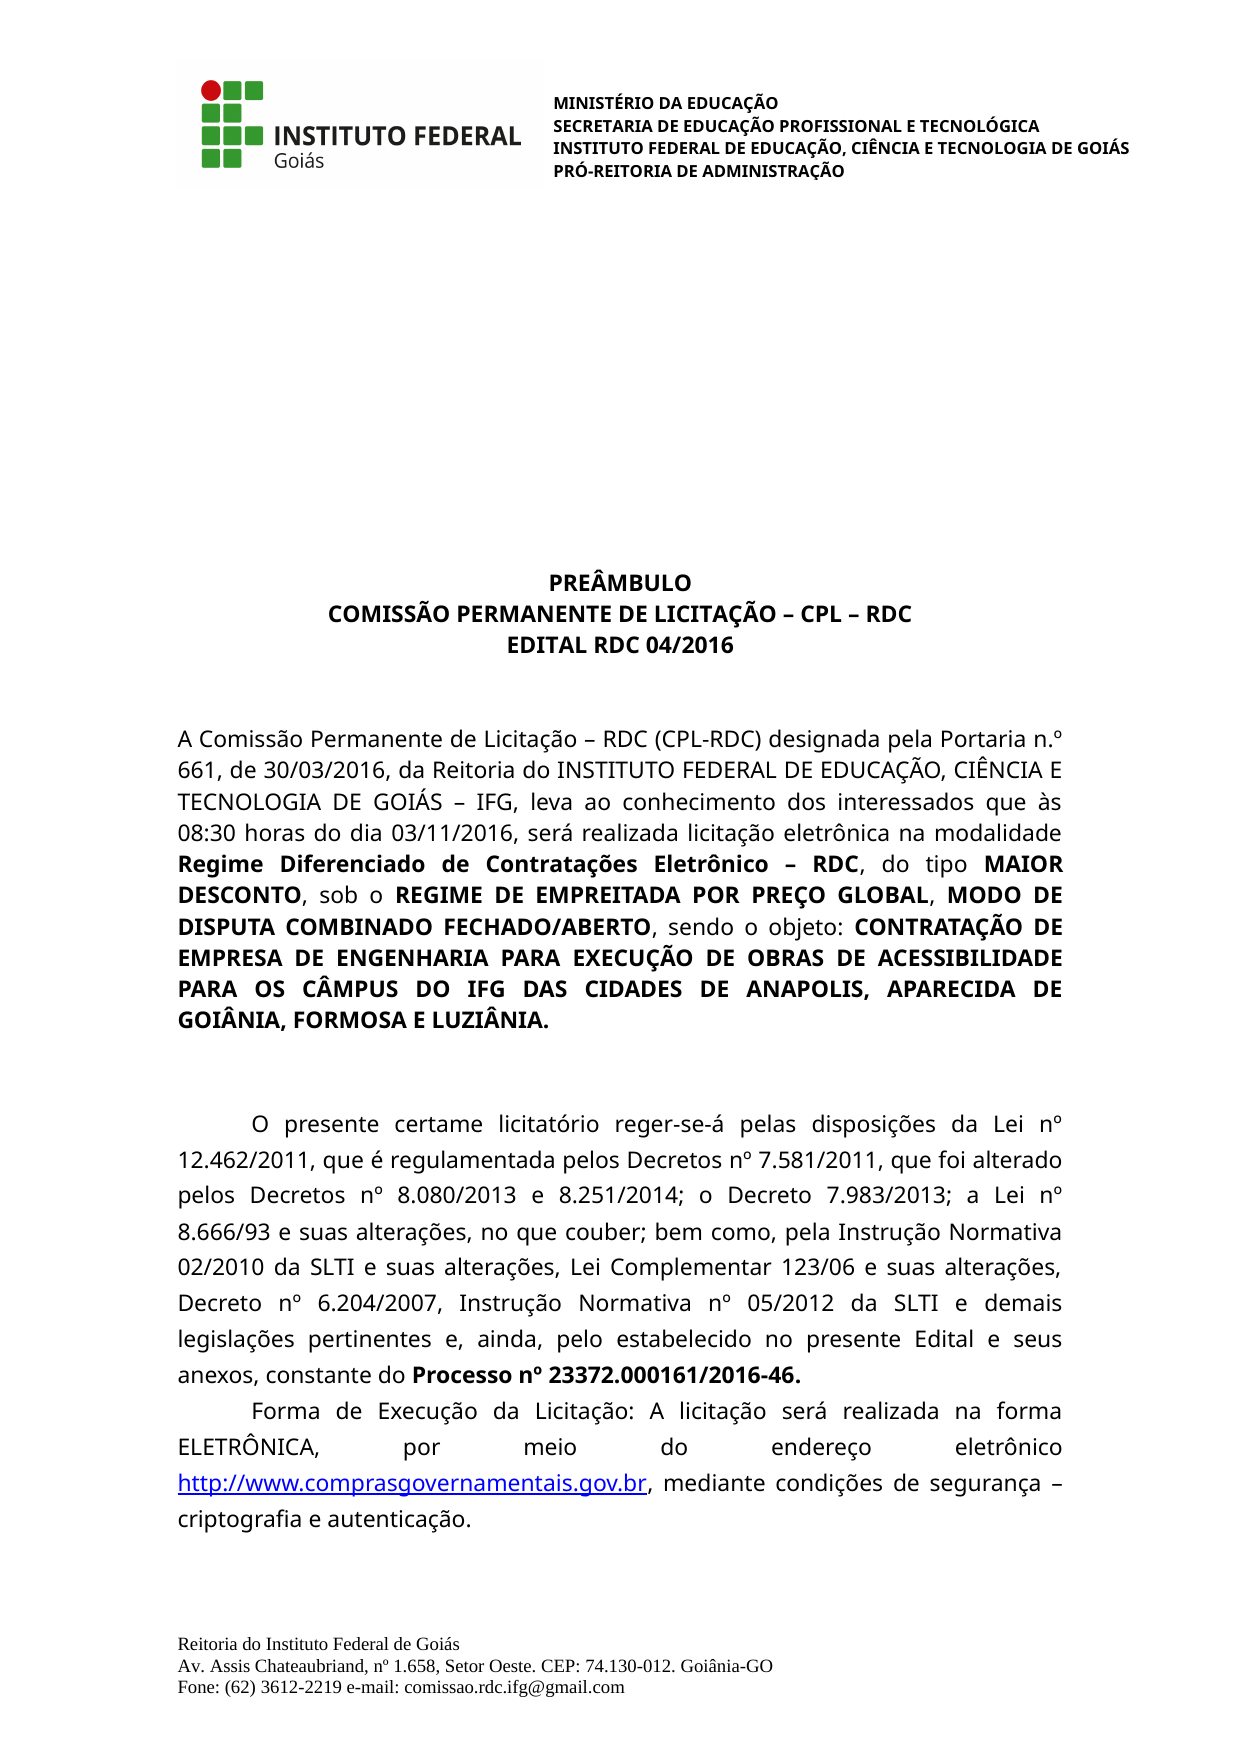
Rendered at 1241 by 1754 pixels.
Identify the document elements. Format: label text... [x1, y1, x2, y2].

text EDITAL RDC 04/2016 [177, 629, 1063, 661]
picture [177, 59, 545, 189]
text COMISSÃO PERMANENTE DE LICITAÇÃO – CPL – RDC [177, 598, 1063, 629]
text O presente certame licitatório reger-se-á pelas disposições da Lei nº 12.462/2011, que é regulamentada pelos Decretos nº 7.581/2011, que foi alterado pelos Decretos nº 8.080/2013 e 8.251/2014; o Decreto 7.983/2013; a Lei nº 8.666/93 e suas alterações, no que couber; bem como, pela Instrução Normativa 02/2010 da SLTI e suas alterações, Lei Complementar 123/06 e suas alterações, Decreto nº 6.204/2007, Instrução Normativa nº 05/2012 da SLTI e demais legislações pertinentes e, ainda, pelo estabelecido no presente Edital e seus anexos, constante do Processo nº 23372.000161/2016-46. [177, 1108, 1063, 1390]
text Forma de Execução da Licitação: A licitação será realizada na forma ELETRÔNICA, por meio do endereço eletrônico http://www.comprasgovernamentais.gov.br, mediante condições de segurança – criptografia e autenticação. [177, 1395, 1063, 1534]
text A Comissão Permanente de Licitação – RDC (CPL-RDC) designada pela Portaria n.º 661, de 30/03/2016, da Reitoria do INSTITUTO FEDERAL DE EDUCAÇÃO, CIÊNCIA E TECNOLOGIA DE GOIÁS – IFG, leva ao conhecimento dos interessados que às 08:30 horas do dia 03/11/2016, será realizada licitação eletrônica na modalidade Regime Diferenciado de Contratações Eletrônico – RDC, do tipo MAIOR DESCONTO, sob o REGIME DE EMPREITADA POR PREÇO GLOBAL, MODO DE DISPUTA COMBINADO FECHADO/ABERTO, sendo o objeto: CONTRATAÇÃO DE EMPRESA DE ENGENHARIA PARA EXECUÇÃO DE OBRAS DE ACESSIBILIDADE PARA OS CÂMPUS DO IFG DAS CIDADES DE ANAPOLIS, APARECIDA DE GOIÂNIA, FORMOSA E LUZIÂNIA. [177, 723, 1063, 1036]
text PREÂMBULO [177, 567, 1063, 598]
